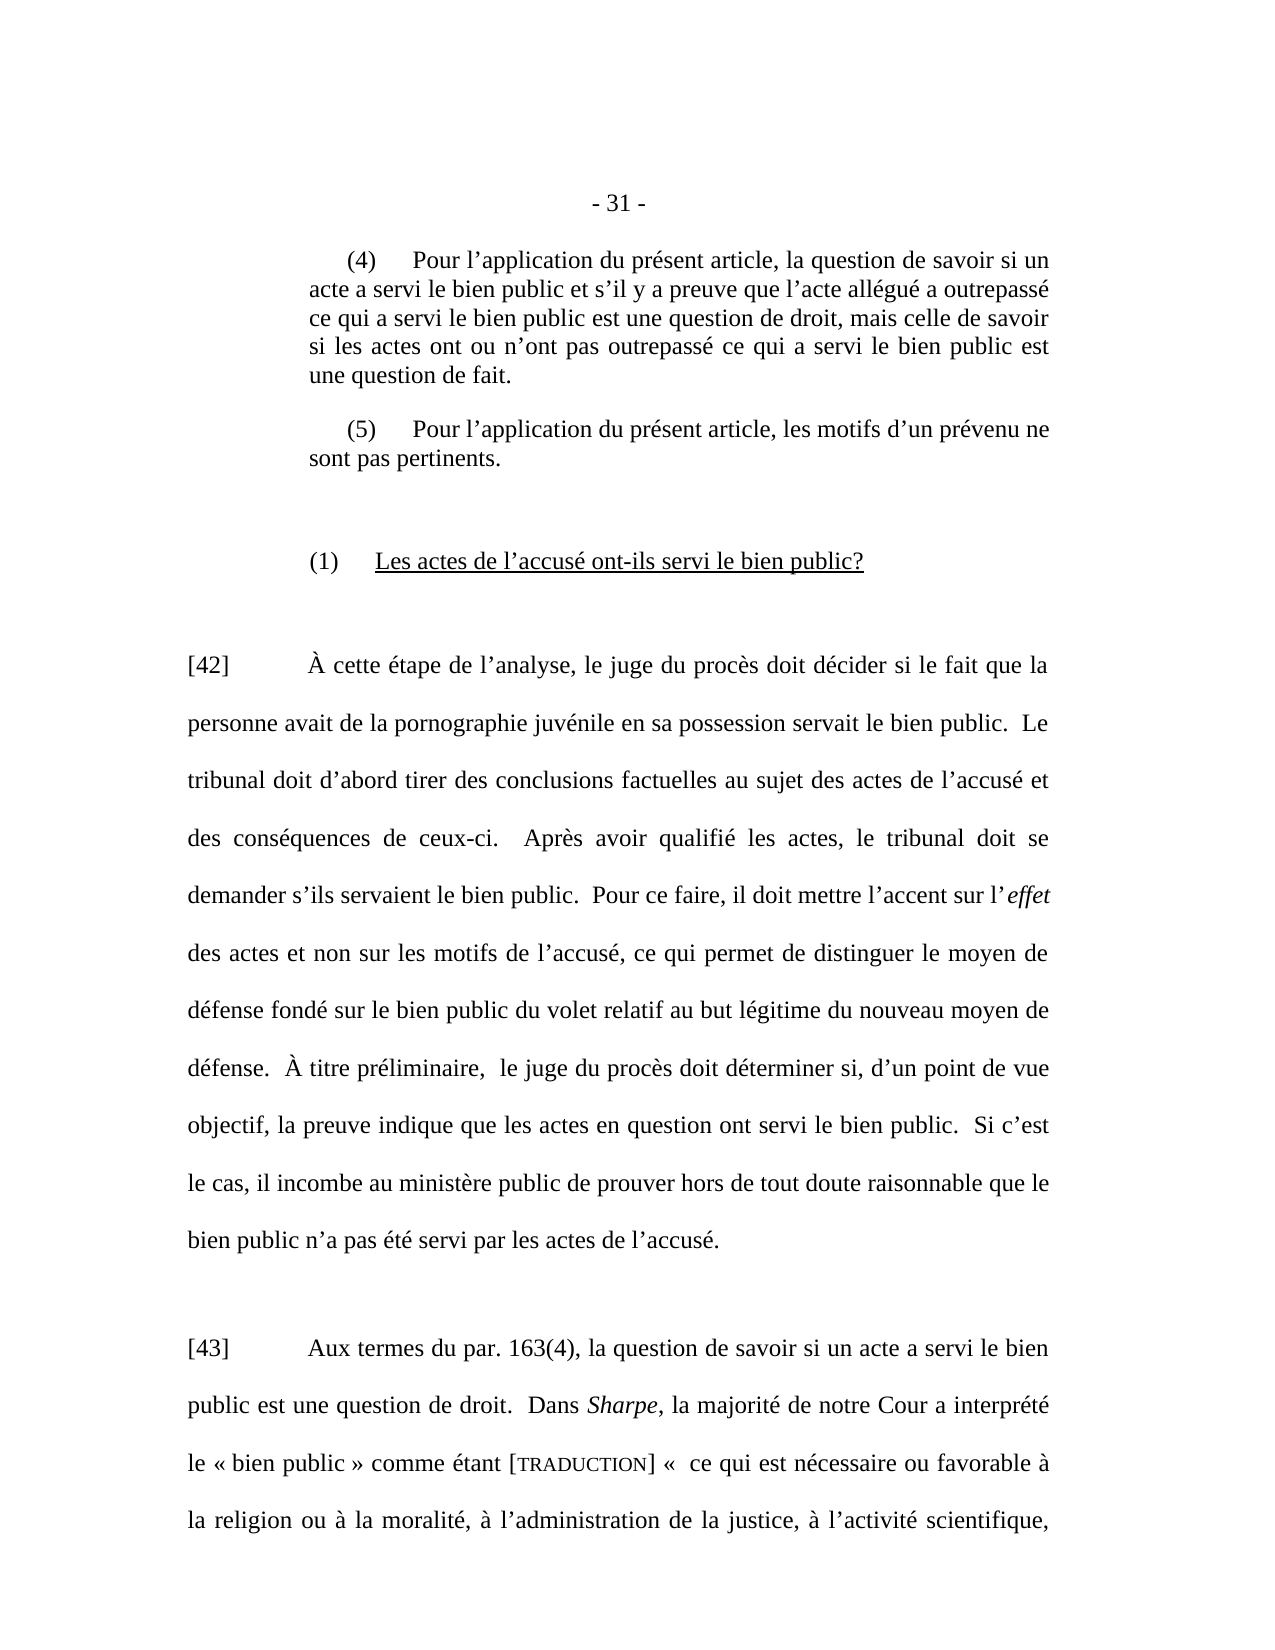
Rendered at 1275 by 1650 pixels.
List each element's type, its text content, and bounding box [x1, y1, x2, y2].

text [187, 1333, 1050, 1534]
text (5) Pour l’application du présent article, les motifs d’un prévenu ne sont pas pertinents. [309, 414, 1050, 471]
text À cette étape de l’analyse, le juge du procès doit décider si le fait que la personne avait de la pornographie juvénile en sa possession servait le bien public. Le tribunal doit d’abord tirer des conclusions factuelles au sujet des actes de l’accusé et des conséquences de ceux-ci. Après avoir qualifié les actes, le tribunal doit se demander s’ils servaient le bien public. Pour ce faire, il doit mettre l’accent sur l’effet des actes et non sur les motifs de l’accusé, ce qui permet de distinguer le moyen de défense fondé sur le bien public du volet relatif au but légitime du nouveau moyen de défense. À titre préliminaire, le juge du procès doit déterminer si, d’un point de vue objectif, la preuve indique que les actes en question ont servi le bien public. Si c’est le cas, il incombe au ministère public de prouver hors de tout doute raisonnable que le bien public n’a pas été servi par les actes de l’accusé. [187, 650, 1050, 1254]
title (1) Les actes de l’accusé ont-ils servi le bien public? [187, 546, 1050, 575]
text (4) Pour l’application du présent article, la question de savoir si un acte a servi le bien public et s’il y a preuve que l’acte allégué a outrepassé ce qui a servi le bien public est une question de droit, mais celle de savoir si les actes ont ou n’ont pas outrepassé ce qui a servi le bien public est une question de fait. [309, 245, 1050, 389]
